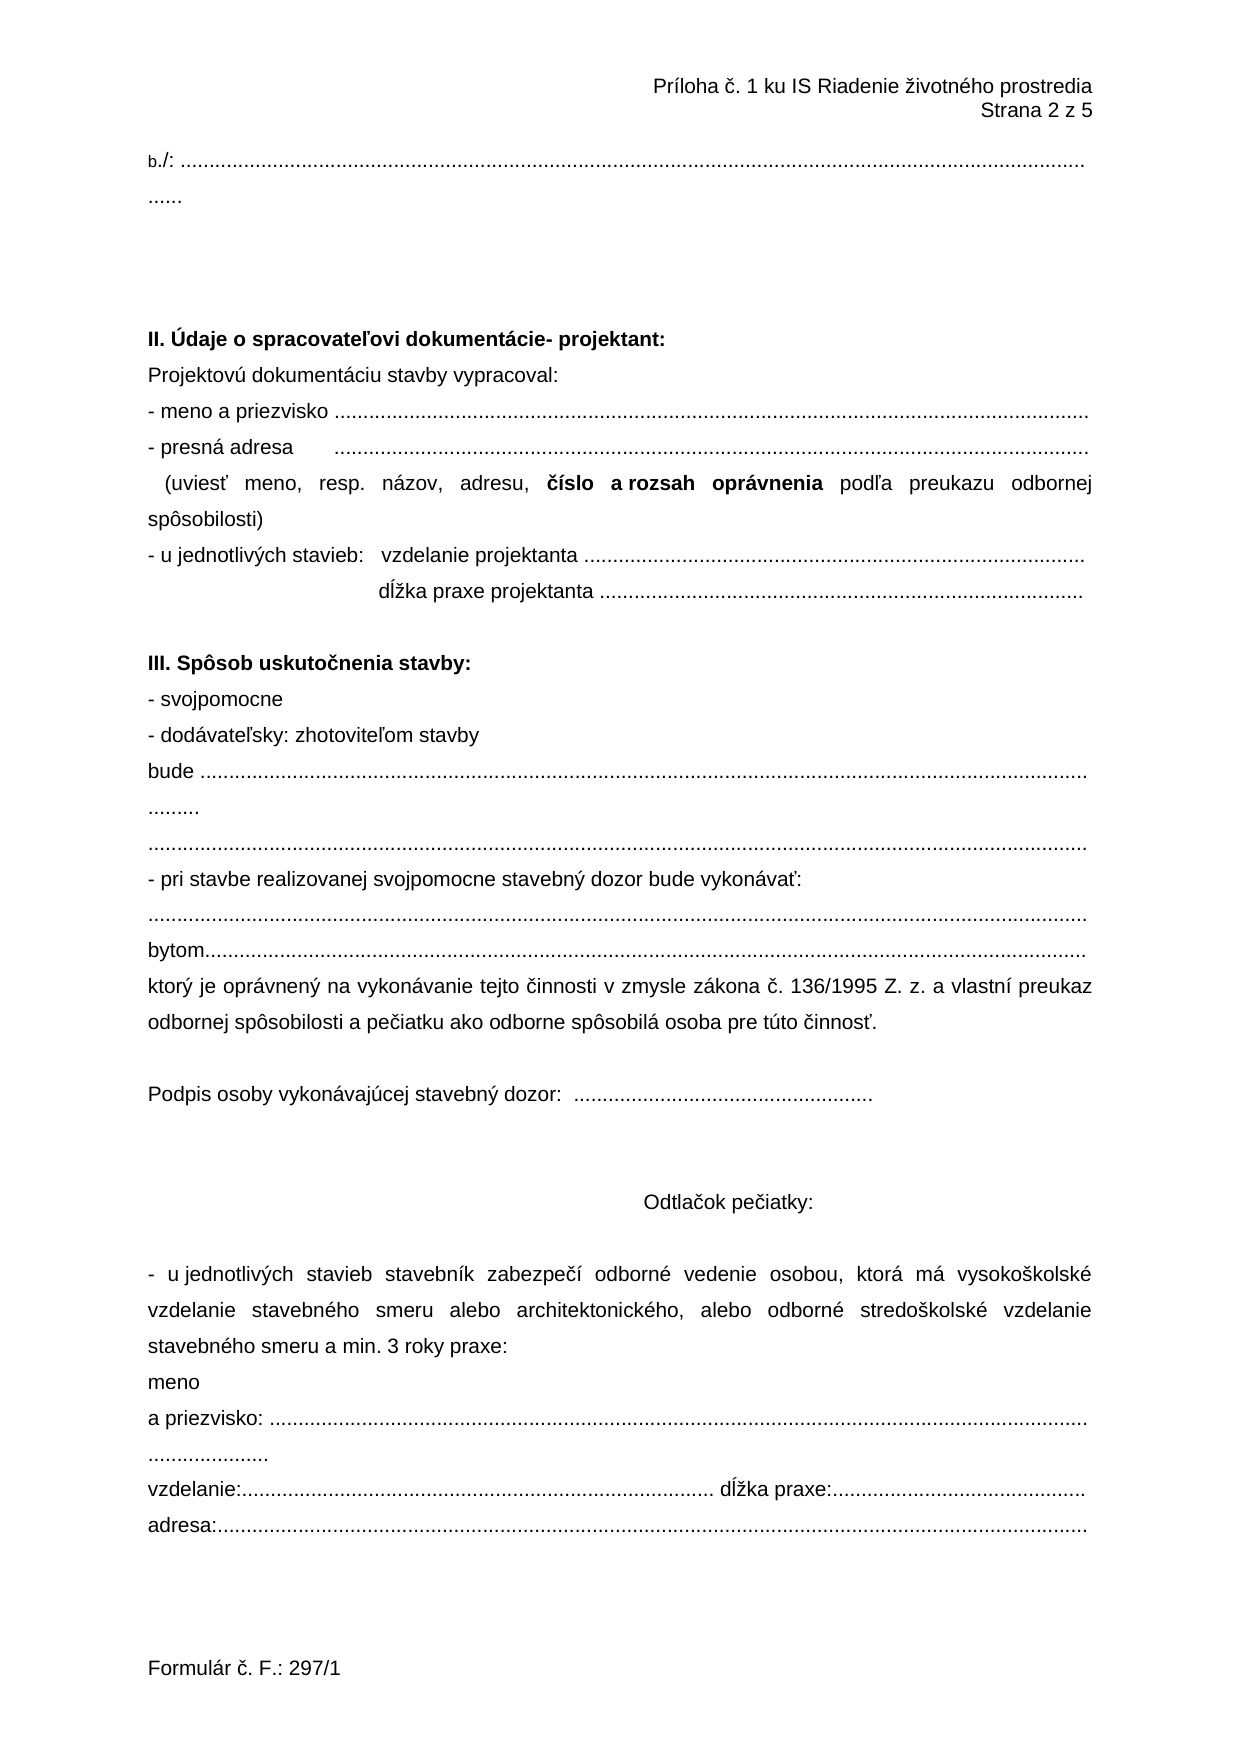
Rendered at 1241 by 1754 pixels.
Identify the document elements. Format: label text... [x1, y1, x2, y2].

text adresa:....................................................................................................................................................... [148, 1513, 1093, 1537]
text vzdelanie:.................................................................................. dĺžka praxe:............................................ [148, 1477, 1093, 1501]
text Projektovú dokumentáciu stavby vypracoval: [148, 363, 1093, 387]
text - u jednotlivých stavieb stavebník zabezpečí odborné vedenie osobou, ktorá má vysokoškolské vzdelanie stavebného smeru alebo architektonického, alebo odborné stredoškolské vzdelanie stavebného smeru a min. 3 roky praxe: [148, 1262, 1093, 1357]
text II. Údaje o spracovateľovi dokumentácie- projektant: [148, 327, 1093, 351]
text III. Spôsob uskutočnenia stavby: [148, 651, 1093, 675]
text - presná adresa ................................................................................................................................... [148, 435, 1093, 459]
text meno a priezvisko: ................................................................................................................................................................... [148, 1369, 1093, 1465]
text - pri stavbe realizovanej svojpomocne stavebný dozor bude vykonávať: [148, 866, 1093, 890]
text Odtlačok pečiatky: [148, 1190, 1093, 1214]
text dĺžka praxe projektanta .................................................................................... [148, 579, 1093, 603]
text - dodávateľsky: zhotoviteľom stavby bude ................................................................................................................................................................... [148, 723, 1093, 818]
text ktorý je oprávnený na vykonávanie tejto činnosti v zmysle zákona č. 136/1995 Z. z. a vlastní preukaz odbornej spôsobilosti a pečiatku ako odborne spôsobilá osoba pre túto činnosť. [148, 974, 1093, 1034]
text ................................................................................................................................................................... [148, 902, 1093, 926]
text Podpis osoby vykonávajúcej stavebný dozor: .................................................... [148, 1082, 1093, 1106]
text bytom......................................................................................................................................................... [148, 938, 1093, 962]
text - meno a priezvisko ................................................................................................................................... [148, 399, 1093, 423]
text ................................................................................................................................................................... [148, 830, 1093, 854]
text - u jednotlivých stavieb: vzdelanie projektanta ....................................................................................... [148, 543, 1093, 567]
text (uviesť meno, resp. názov, adresu, číslo a rozsah oprávnenia podľa preukazu odbornej spôsobilosti) [148, 471, 1093, 531]
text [148, 148, 1093, 207]
text - svojpomocne [148, 687, 1093, 711]
